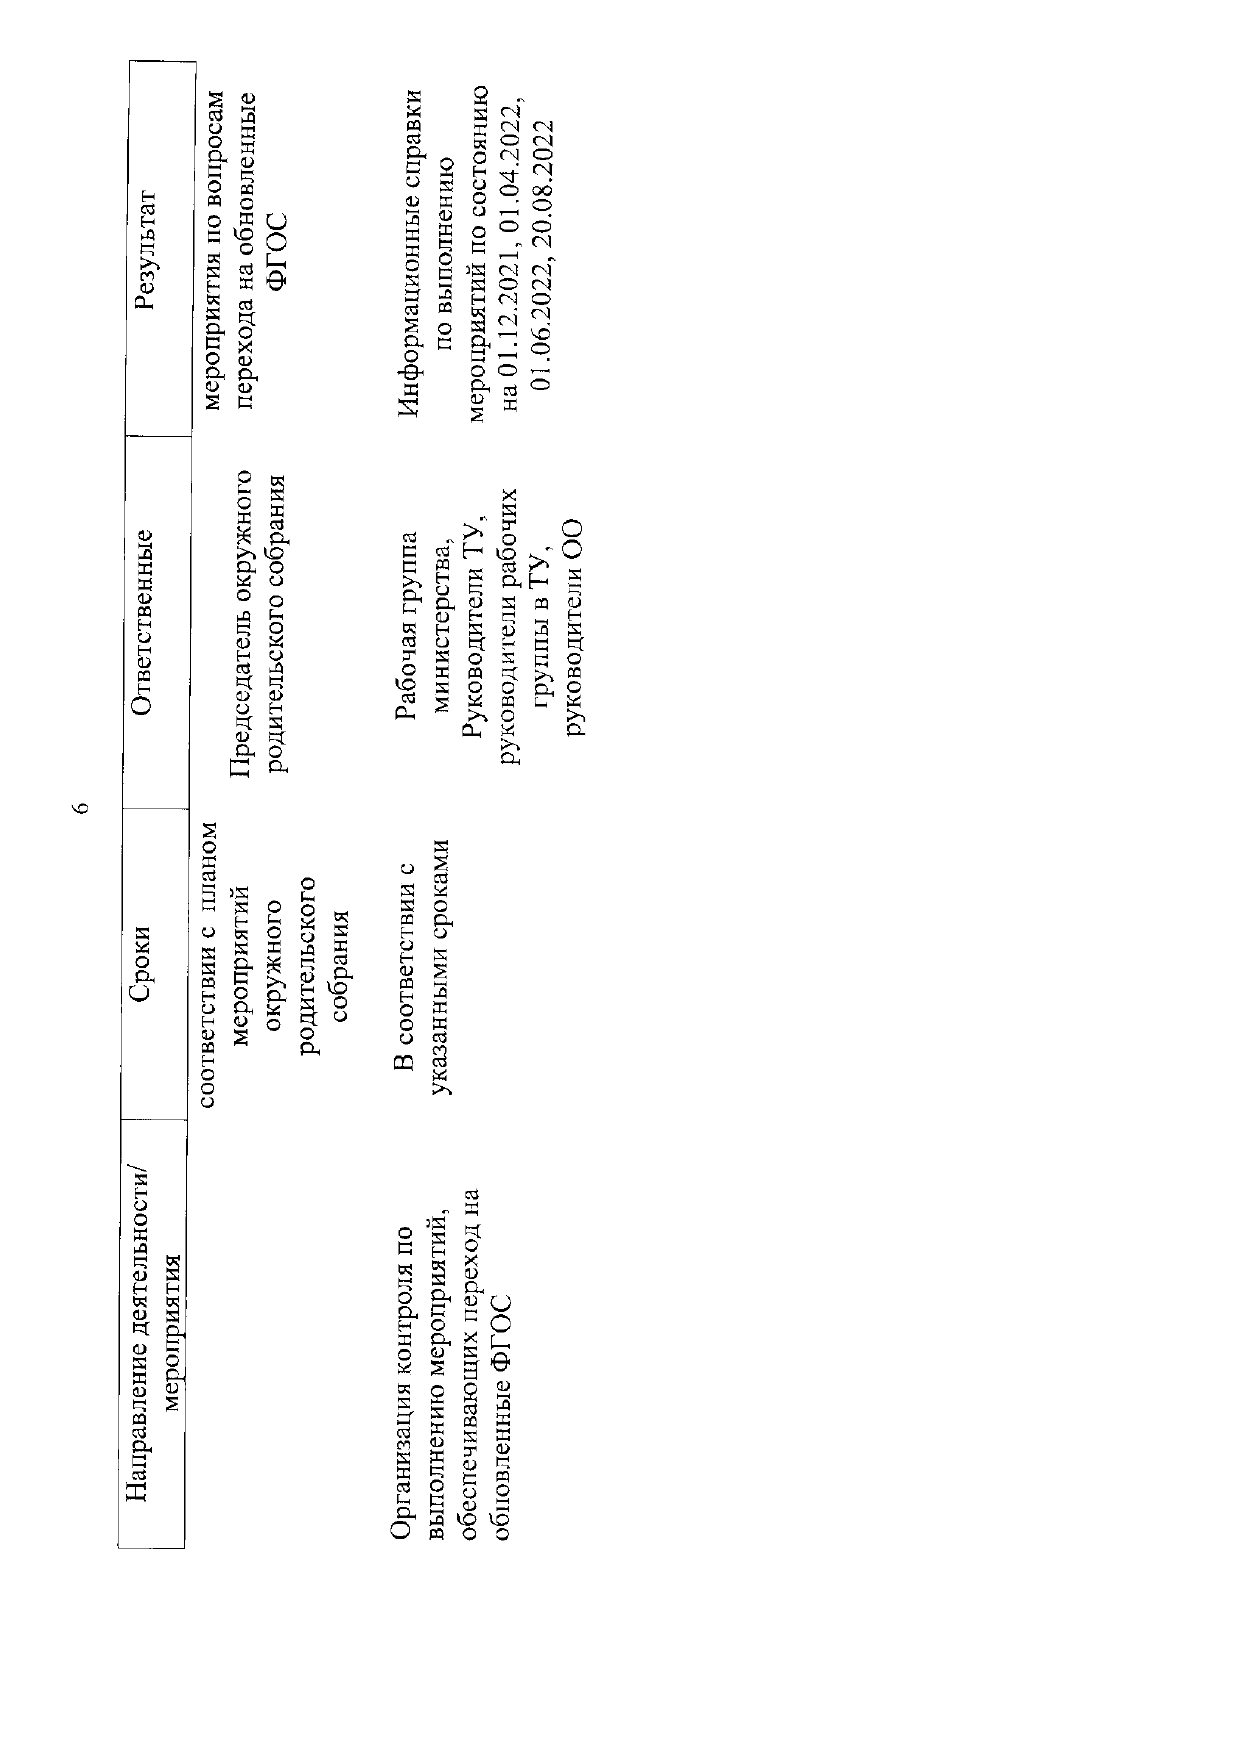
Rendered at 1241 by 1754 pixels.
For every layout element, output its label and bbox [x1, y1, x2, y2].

picture [71, 60, 586, 1549]
